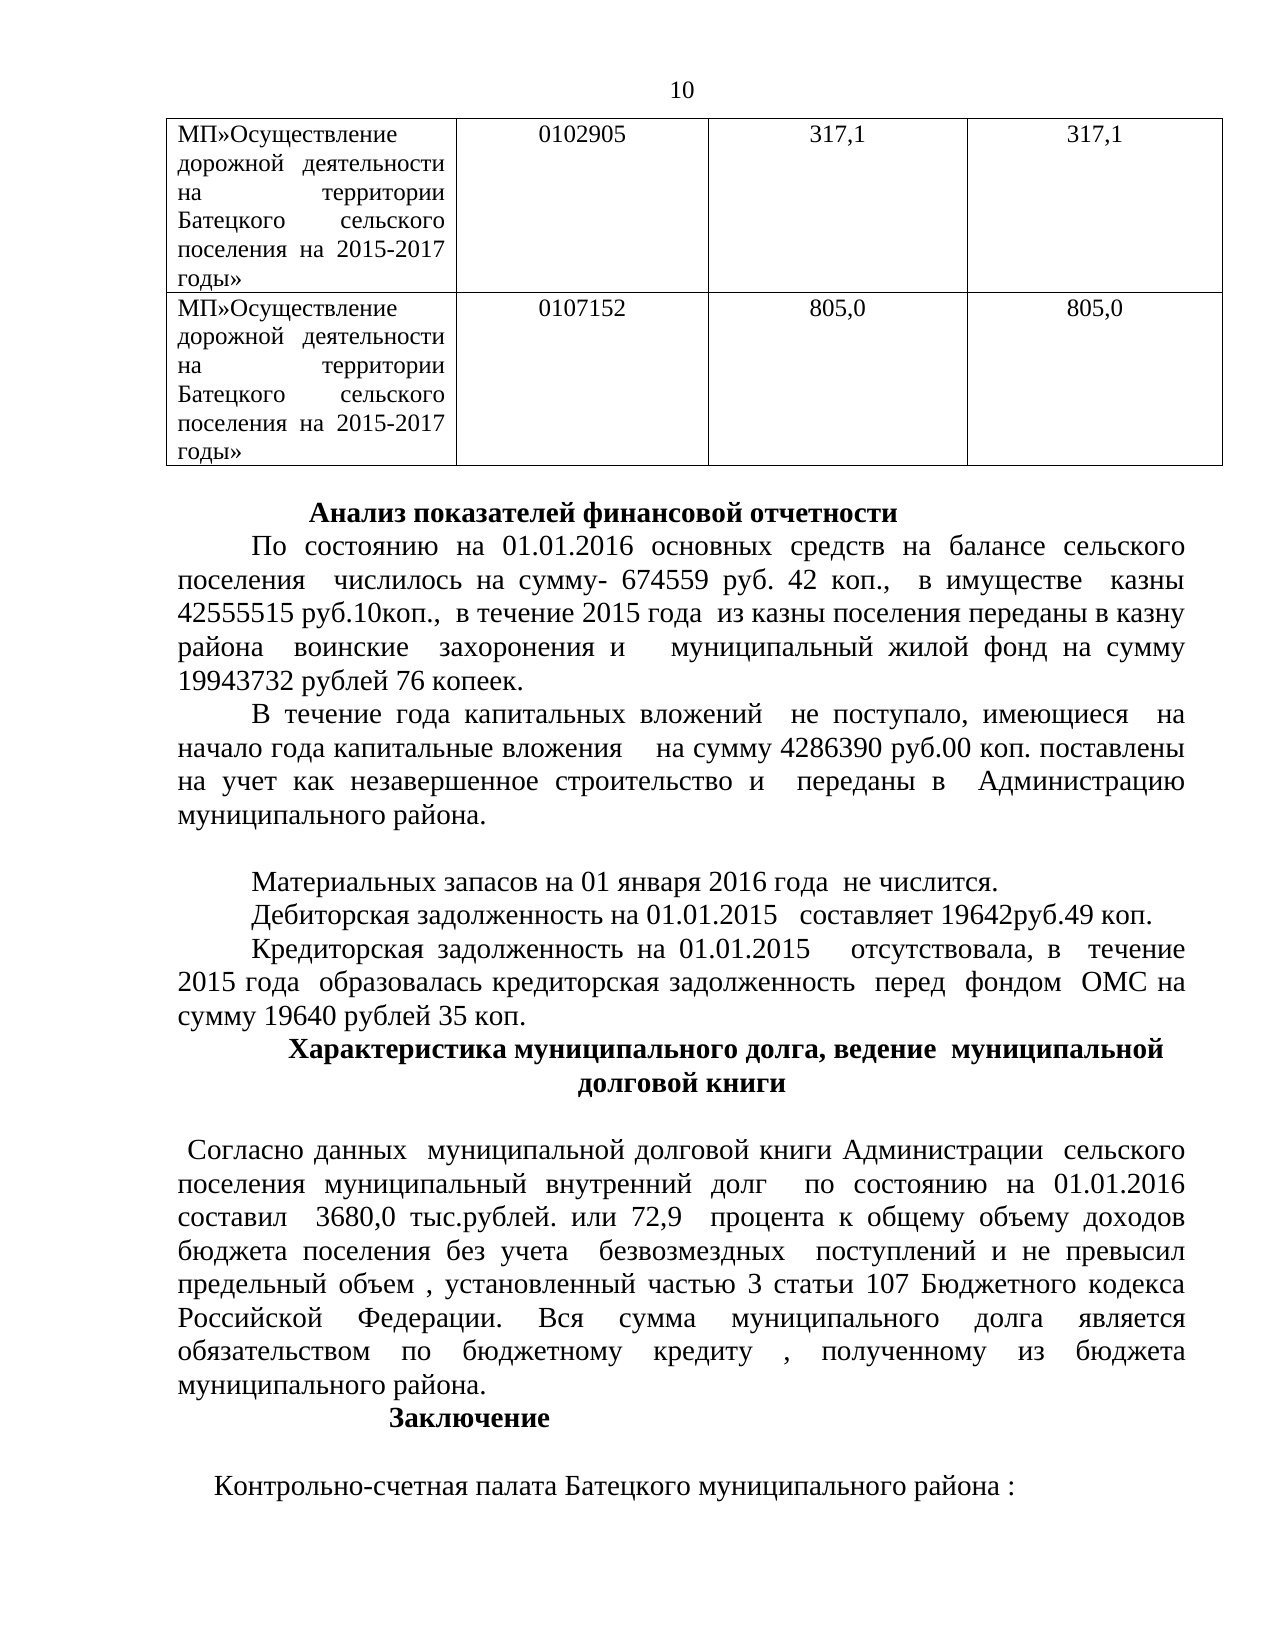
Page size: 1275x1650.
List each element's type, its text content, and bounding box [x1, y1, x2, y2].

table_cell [167, 293, 456, 465]
table_cell 805,0 [968, 293, 1222, 465]
table_cell 317,1 [709, 119, 967, 292]
text Анализ показателей финансовой отчетности [177, 495, 1186, 528]
table_cell 0107152 [457, 293, 708, 465]
text Материальных запасов на 01 января 2016 года не числится. [177, 864, 1186, 897]
table_cell 317,1 [968, 119, 1222, 292]
text Контрольно-счетная палата Батецкого муниципального района : [177, 1468, 1186, 1501]
text Дебиторская задолженность на 01.01.2015 составляет 19642руб.49 коп. [177, 897, 1186, 931]
text По состоянию на 01.01.2016 основных средств на балансе сельского поселения числилось на сумму- 674559 руб. 42 коп., в имуществе казны 42555515 руб.10коп., в течение 2015 года из казны поселения переданы в казну района воинские захоронения и муниципальный жилой фонд на сумму 19943732 рублей 76 копеек. [177, 528, 1186, 696]
text В течение года капитальных вложений не поступало, имеющиеся на начало года капитальные вложения на сумму 4286390 руб.00 коп. поставлены на учет как незавершенное строительство и переданы в Администрацию муниципального района. [177, 696, 1186, 830]
text Кредиторская задолженность на 01.01.2015 отсутствовала, в течение 2015 года образовалась кредиторская задолженность перед фондом ОМС на сумму 19640 рублей 35 коп. [177, 931, 1186, 1032]
table_cell 0102905 [457, 119, 708, 292]
text Согласно данных муниципальной долговой книги Администрации сельского поселения муниципальный внутренний долг по состоянию на 01.01.2016 составил 3680,0 тыс.рублей. или 72,9 процента к общему объему доходов бюджета поселения без учета безвозмездных поступлений и не превысил предельный объем , установленный частью 3 статьи 107 Бюджетного кодекса Российской Федерации. Вся сумма муниципального долга является обязательством по бюджетному кредиту , полученному из бюджета муниципального района. [177, 1132, 1186, 1401]
text Характеристика муниципального долга, ведение муниципальной долговой книги [177, 1032, 1186, 1099]
table_cell 805,0 [709, 293, 967, 465]
text Заключение [177, 1401, 1186, 1434]
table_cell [167, 119, 456, 292]
